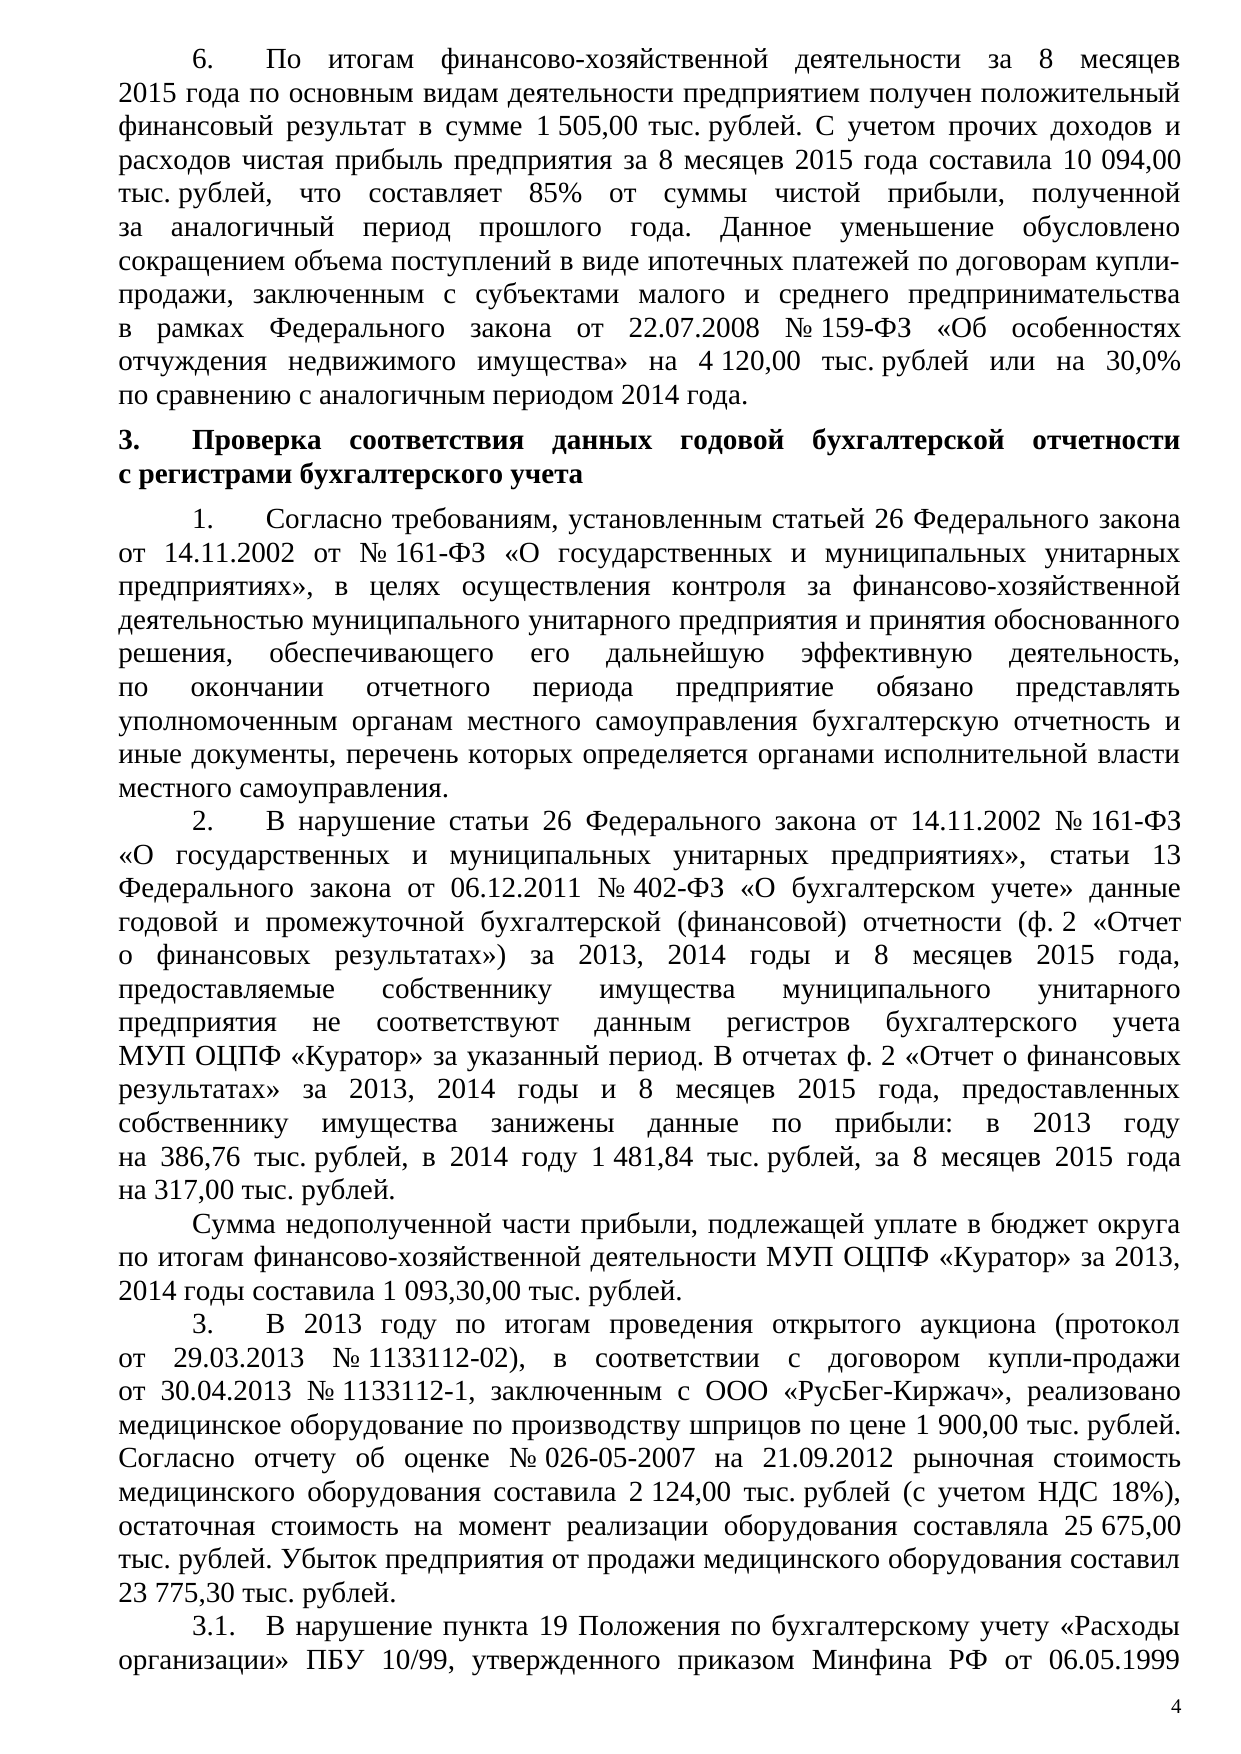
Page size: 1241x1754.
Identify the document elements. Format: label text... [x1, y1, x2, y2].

text 6. По итогам финансово-хозяйственной деятельности за 8 месяцев 2015 года по основным видам деятельности предприятием получен положительный финансовый результат в сумме 1 505,00 тыс. рублей. С учетом прочих доходов и расходов чистая прибыль предприятия за 8 месяцев 2015 года составила 10 094,00 тыс. рублей, что составляет 85% от суммы чистой прибыли, полученной за аналогичный период прошлого года. Данное уменьшение обусловлено сокращением объема поступлений в виде ипотечных платежей по договорам купли-продажи, заключенным с субъектами малого и среднего предпринимательства в рамках Федерального закона от 22.07.2008 № 159-ФЗ «Об особенностях отчуждения недвижимого имущества» на 4 120,00 тыс. рублей или на 30,0% по сравнению с аналогичным периодом 2014 года. [118, 41, 1181, 410]
text Сумма недополученной части прибыли, подлежащей уплате в бюджет округа по итогам финансово-хозяйственной деятельности МУП ОЦПФ «Куратор» за 2013, 2014 годы составила 1 093,30,00 тыс. рублей. [118, 1206, 1181, 1306]
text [118, 1608, 1181, 1675]
text 3. В 2013 году по итогам проведения открытого аукциона (протокол от 29.03.2013 № 1133112-02), в соответствии с договором купли-продажи от 30.04.2013 № 1133112-1, заключенным с ООО «РусБег-Киржач», реализовано медицинское оборудование по производству шприцов по цене 1 900,00 тыс. рублей. Согласно отчету об оценке № 026-05-2007 на 21.09.2012 рыночная стоимость медицинского оборудования составила 2 124,00 тыс. рублей (с учетом НДС 18%), остаточная стоимость на момент реализации оборудования составляла 25 675,00 тыс. рублей. Убыток предприятия от продажи медицинского оборудования составил 23 775,30 тыс. рублей. [118, 1306, 1181, 1608]
text 3. Проверка соответствия данных годовой бухгалтерской отчетности с регистрами бухгалтерского учета [118, 422, 1181, 489]
text 2. В нарушение статьи 26 Федерального закона от 14.11.2002 № 161-ФЗ «О государственных и муниципальных унитарных предприятиях», статьи 13 Федерального закона от 06.12.2011 № 402-ФЗ «О бухгалтерском учете» данные годовой и промежуточной бухгалтерской (финансовой) отчетности (ф. 2 «Отчет о финансовых результатах») за 2013, 2014 годы и 8 месяцев 2015 года, предоставляемые собственнику имущества муниципального унитарного предприятия не соответствуют данным регистров бухгалтерского учета МУП ОЦПФ «Куратор» за указанный период. В отчетах ф. 2 «Отчет о финансовых результатах» за 2013, 2014 годы и 8 месяцев 2015 года, предоставленных собственнику имущества занижены данные по прибыли: в 2013 году на 386,76 тыс. рублей, в 2014 году 1 481,84 тыс. рублей, за 8 месяцев 2015 года на 317,00 тыс. рублей. [118, 803, 1181, 1206]
text 1. Согласно требованиям, установленным статьей 26 Федерального закона от 14.11.2002 от № 161-ФЗ «О государственных и муниципальных унитарных предприятиях», в целях осуществления контроля за финансово-хозяйственной деятельностью муниципального унитарного предприятия и принятия обоснованного решения, обеспечивающего его дальнейшую эффективную деятельность, по окончании отчетного периода предприятие обязано представлять уполномоченным органам местного самоуправления бухгалтерскую отчетность и иные документы, перечень которых определяется органами исполнительной власти местного самоуправления. [118, 501, 1181, 803]
